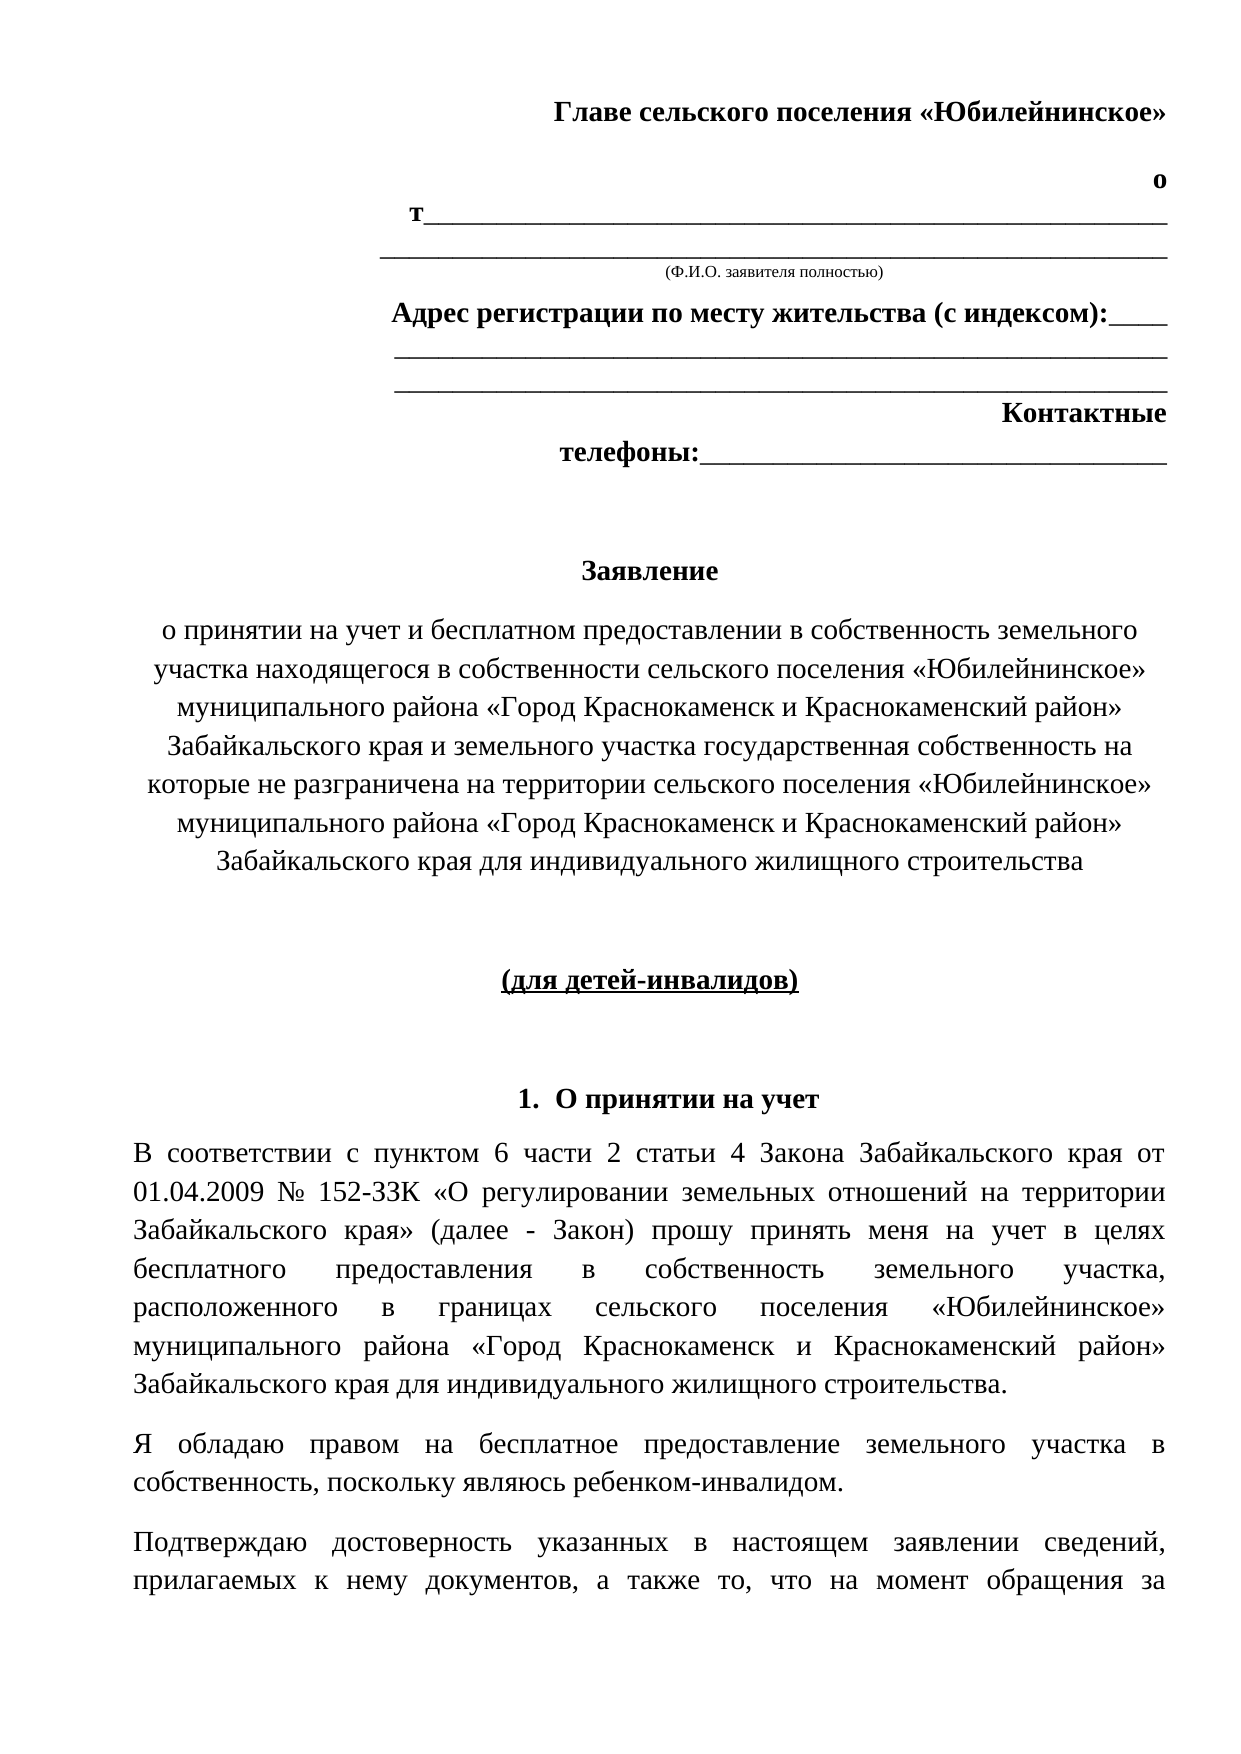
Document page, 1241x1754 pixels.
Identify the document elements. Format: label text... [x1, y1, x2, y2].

text Я обладаю правом на бесплатное предоставление земельного участка в собственность, поскольку являюсь ребенком-инвалидом. [133, 1426, 1167, 1498]
text (Ф.И.О. заявителя полностью) [133, 261, 1167, 295]
text Главе сельского поселения «Юбилейнинское» [133, 94, 1167, 127]
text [133, 1524, 1167, 1596]
text _____________________________________________________ [133, 362, 1167, 396]
text Заявление [133, 553, 1167, 586]
text (для детей-инвалидов) [133, 962, 1167, 996]
text В соответствии с пунктом 6 части 2 статьи 4 Закона Забайкальского края от 01.04.2009 № 152-ЗЗК «О регулировании земельных отношений на территории Забайкальского края» (далее - Закон) прошу принять меня на учет в целях бесплатного предоставления в собственность земельного участка, расположенного в границах сельского поселения «Юбилейнинское» муниципального района «Город Краснокаменск и Краснокаменский район» Забайкальского края для индивидуального жилищного строительства. [133, 1135, 1167, 1400]
text Контактные телефоны:________________________________ [133, 396, 1167, 468]
list О принятии на учет [170, 1081, 1167, 1114]
text о принятии на учет и бесплатном предоставлении в собственность земельного участка находящегося в собственности сельского поселения «Юбилейнинское» муниципального района «Город Краснокаменск и Краснокаменский район» Забайкальского края и земельного участка государственная собственность на которые не разграничена на территории сельского поселения «Юбилейнинское» муниципального района «Город Краснокаменск и Краснокаменский район» Забайкальского края для индивидуального жилищного строительства [133, 612, 1167, 877]
text ______________________________________________________ [133, 228, 1167, 261]
text _____________________________________________________ [133, 328, 1167, 362]
text от___________________________________________________ [133, 161, 1167, 228]
text Адрес регистрации по месту жительства (с индексом):____ [133, 295, 1167, 328]
